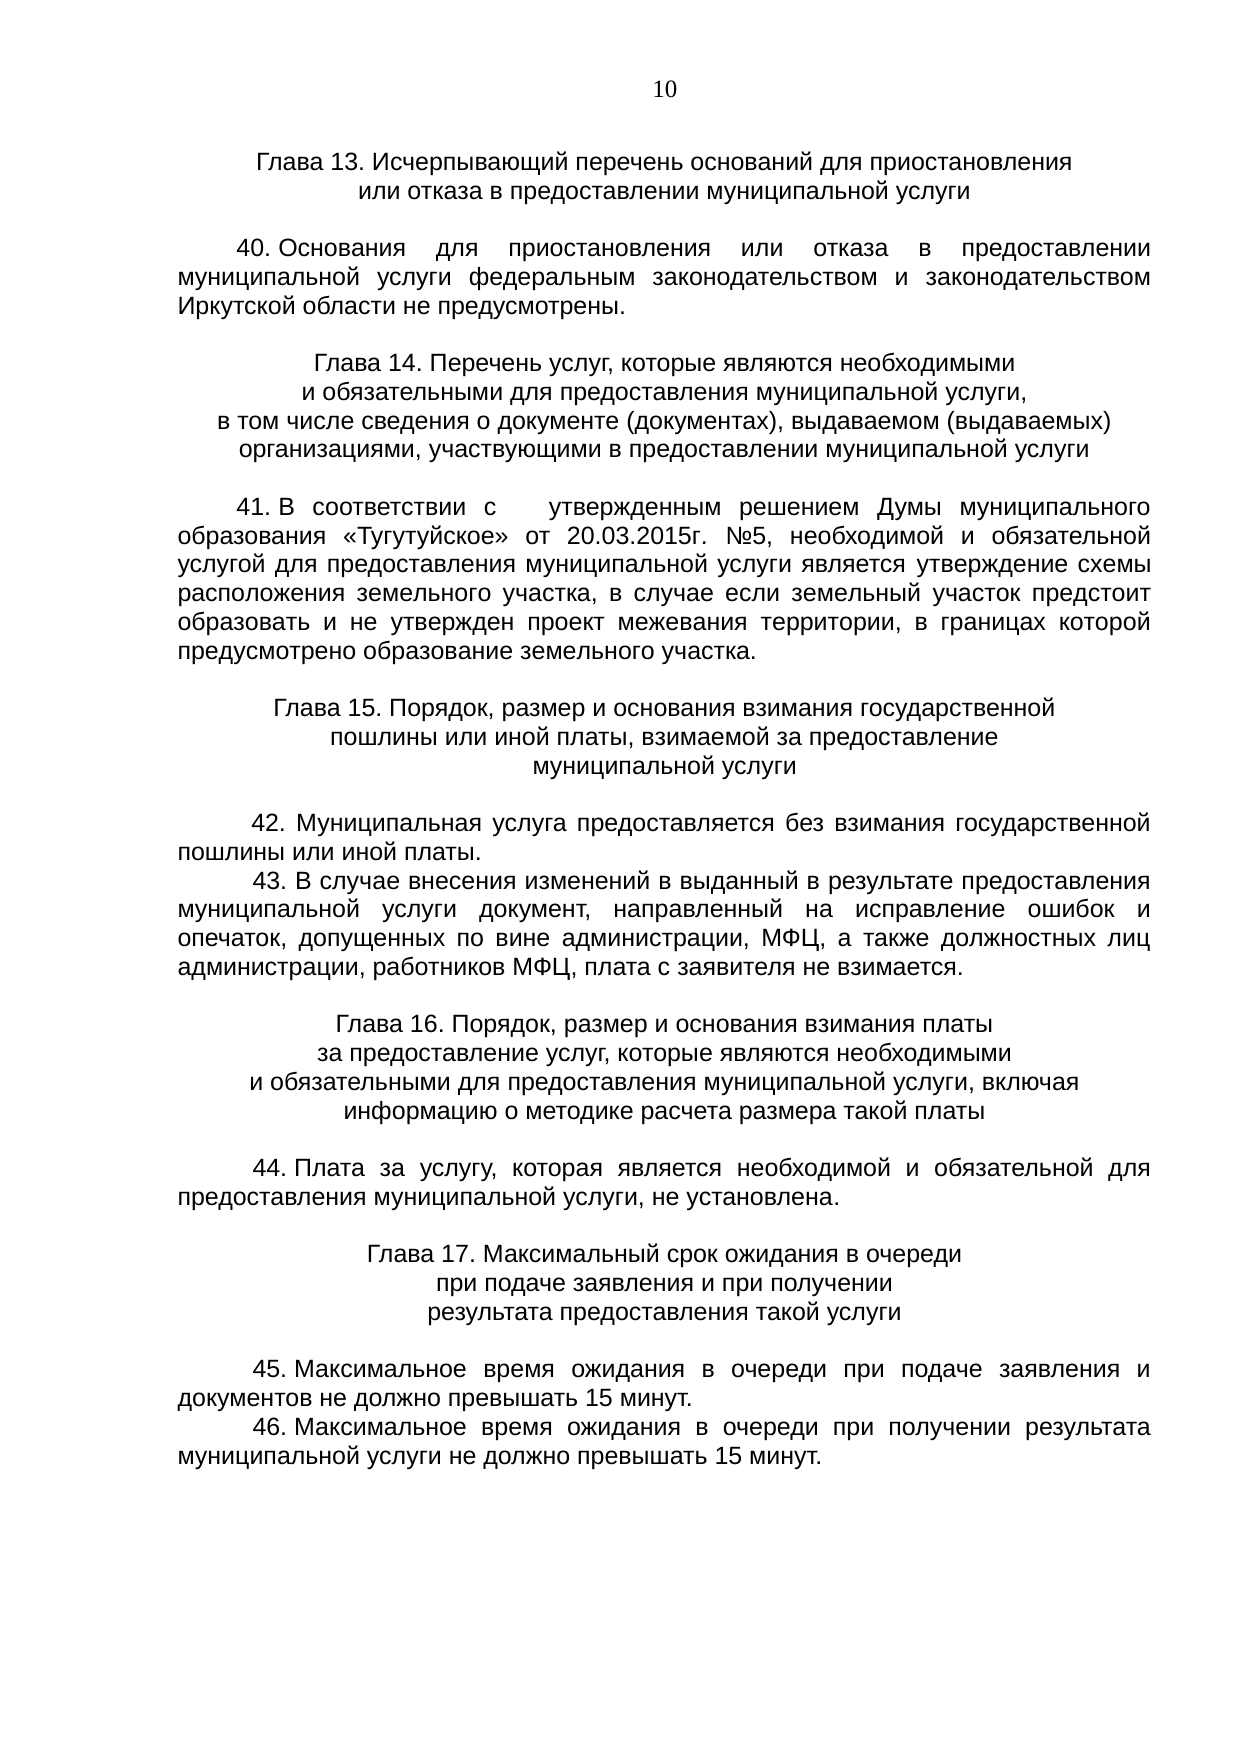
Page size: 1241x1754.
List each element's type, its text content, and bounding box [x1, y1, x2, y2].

text Глава 14. Перечень услуг, которые являются необходимыми и обязательными для предоставления муниципальной услуги, в том числе сведения о документе (документах), выдаваемом (выдаваемых) организациями, участвующими в предоставлении муниципальной услуги [177, 348, 1152, 463]
text 43. В случае внесения изменений в выданный в результате предоставления муниципальной услуги документ, направленный на исправление ошибок и опечаток, допущенных по вине администрации, МФЦ, а также должностных лиц администрации, работников МФЦ, плата с заявителя не взимается. [177, 866, 1152, 981]
text Глава 17. Максимальный срок ожидания в очереди при подаче заявления и при получении результата предоставления такой услуги [177, 1239, 1152, 1326]
text 42. Муниципальная услуга предоставляется без взимания государственной пошлины или иной платы. [177, 808, 1152, 866]
text или отказа в предоставлении муниципальной услуги [177, 176, 1152, 204]
text Глава 15. Порядок, размер и основания взимания государственной пошлины или иной платы, взимаемой за предоставление муниципальной услуги [177, 693, 1152, 779]
text 44. Плата за услугу, которая является необходимой и обязательной для предоставления муниципальной услуги, не установлена. [177, 1153, 1152, 1211]
text Глава 16. Порядок, размер и основания взимания платы за предоставление услуг, которые являются необходимыми и обязательными для предоставления муниципальной услуги, включая информацию о методике расчета размера такой платы [177, 1009, 1152, 1124]
text Глава 13. Исчерпывающий перечень оснований для приостановления [177, 147, 1152, 176]
text 46. Максимальное время ожидания в очереди при получении результата муниципальной услуги не должно превышать 15 минут. [177, 1412, 1152, 1469]
text 45. Максимальное время ожидания в очереди при подаче заявления и документов не должно превышать 15 минут. [177, 1354, 1152, 1412]
text 40. Основания для приостановления или отказа в предоставлении муниципальной услуги федеральным законодательством и законодательством Иркутской области не предусмотрены. [177, 233, 1152, 319]
text 41. В соответствии с утвержденным решением Думы муниципального образования «Тугутуйское» от 20.03.2015г. №5, необходимой и обязательной услугой для предоставления муниципальной услуги является утверждение схемы расположения земельного участка, в случае если земельный участок предстоит образовать и не утвержден проект межевания территории, в границах которой предусмотрено образование земельного участка. [177, 492, 1152, 664]
